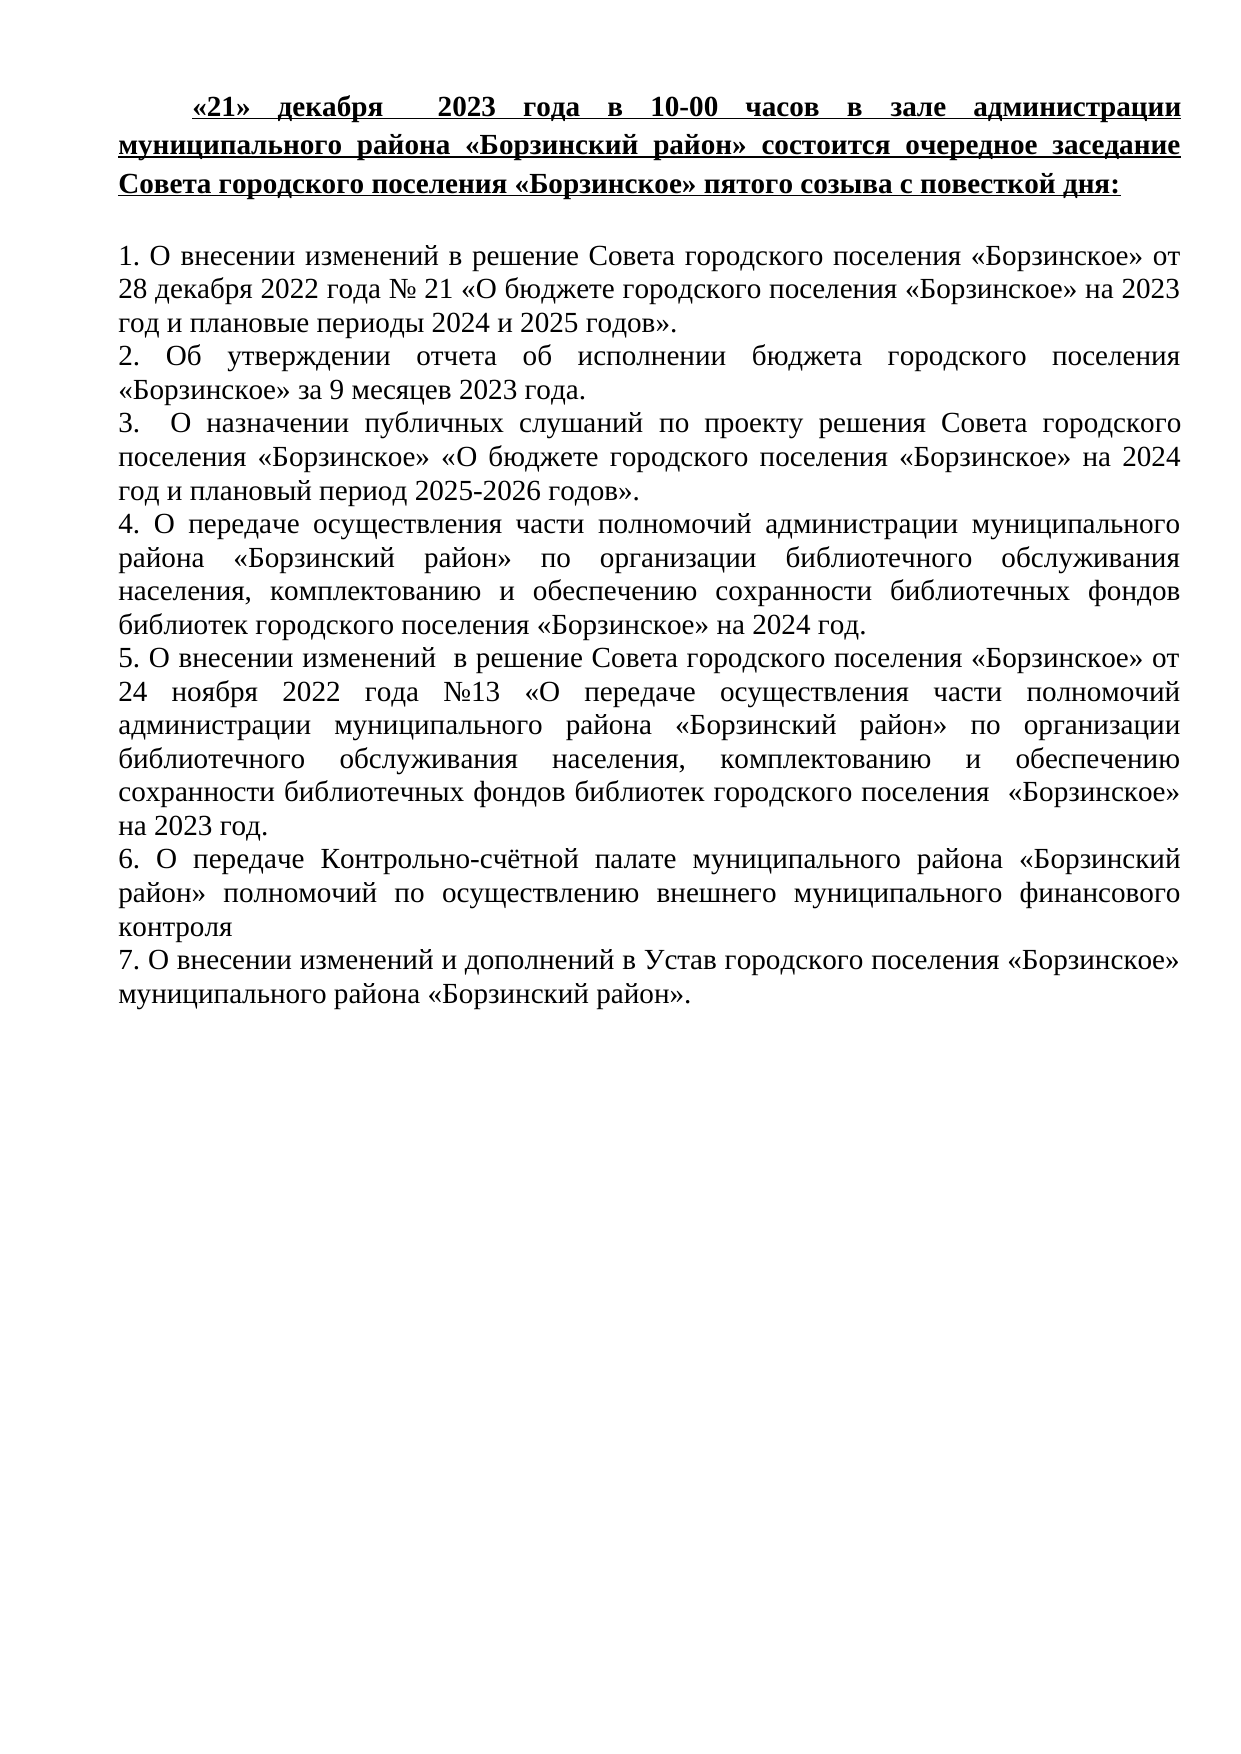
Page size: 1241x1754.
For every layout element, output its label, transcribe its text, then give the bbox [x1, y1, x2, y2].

text 3. О назначении публичных слушаний по проекту решения Совета городского поселения «Борзинское» «О бюджете городского поселения «Борзинское» на 2024 год и плановый период 2025-2026 годов». [118, 406, 1182, 506]
text 7. О внесении изменений и дополнений в Устав городского поселения «Борзинское» муниципального района «Борзинский район». [118, 942, 1181, 1009]
text 1. О внесении изменений в решение Совета городского поселения «Борзинское» от 28 декабря 2022 года № 21 «О бюджете городского поселения «Борзинское» на 2023 год и плановые периоды 2024 и 2025 годов». [118, 238, 1181, 338]
text 2. Об утверждении отчета об исполнении бюджета городского поселения «Борзинское» за 9 месяцев 2023 года. [118, 338, 1181, 406]
text 4. О передаче осуществления части полномочий администрации муниципального района «Борзинский район» по организации библиотечного обслуживания населения, комплектованию и обеспечению сохранности библиотечных фондов библиотек городского поселения «Борзинское» на 2024 год. [118, 506, 1181, 640]
text «21» декабря 2023 года в 10-00 часов в зале администрации муниципального района «Борзинский район» состоится очередное заседание Совета городского поселения «Борзинское» пятого созыва с повесткой дня: [118, 89, 1181, 156]
text «21» декабря 2023 года в 10-00 часов в зале администрации муниципального района «Борзинский район» состоится очередное заседание Совета городского поселения «Борзинское» пятого созыва с повесткой дня: [118, 158, 1181, 199]
text 6. О передаче Контрольно-счётной палате муниципального района «Борзинский район» полномочий по осуществлению внешнего муниципального финансового контроля [118, 842, 1182, 942]
text 5. О внесении изменений в решение Совета городского поселения «Борзинское» от 24 ноября 2022 года №13 «О передаче осуществления части полномочий администрации муниципального района «Борзинский район» по организации библиотечного обслуживания населения, комплектованию и обеспечению сохранности библиотечных фондов библиотек городского поселения «Борзинское» на 2023 год. [118, 640, 1181, 842]
